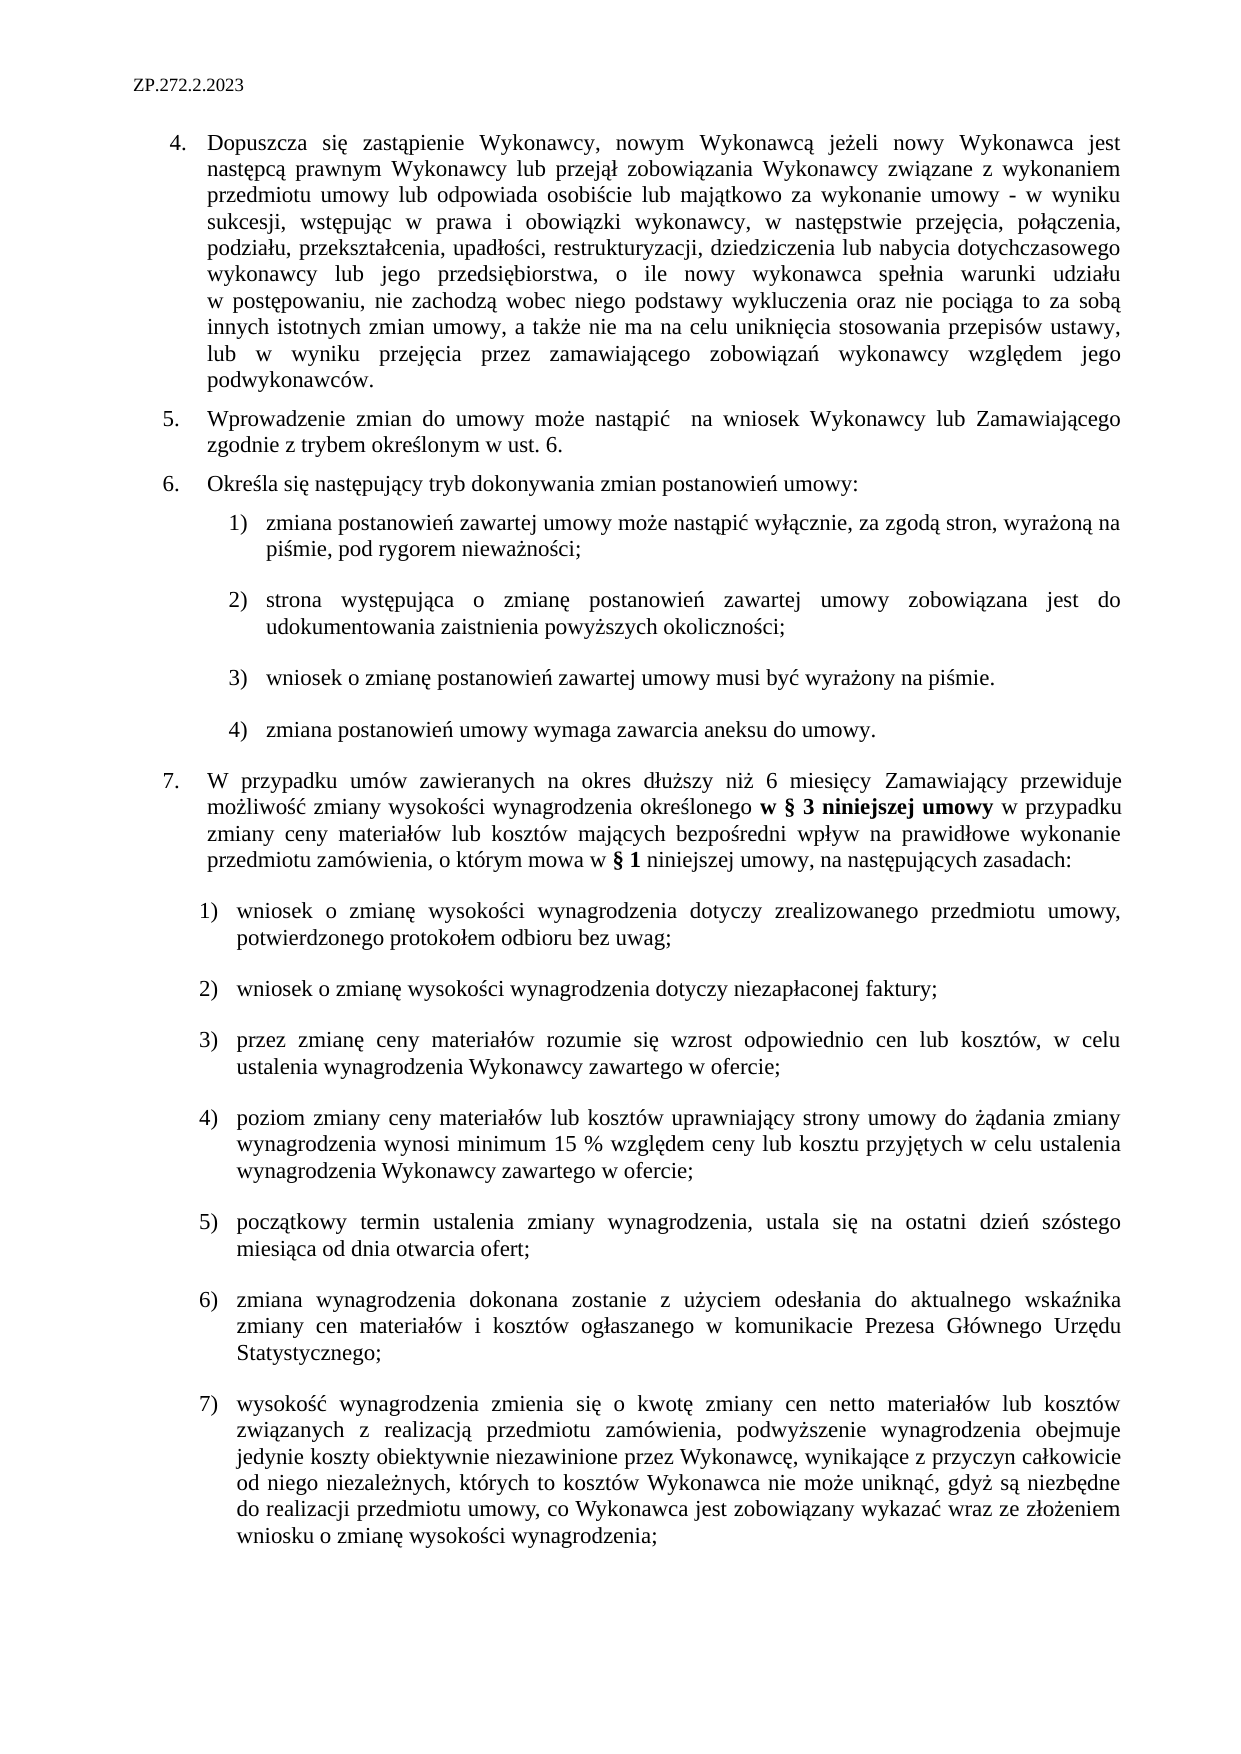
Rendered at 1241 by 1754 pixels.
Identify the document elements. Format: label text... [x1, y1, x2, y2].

list Określa się następujący tryb dokonywania zmian postanowień umowy: [162, 470, 1122, 496]
list zmiana wynagrodzenia dokonana zostanie z użyciem odesłania do aktualnego wskaźnika zmiany cen materiałów i kosztów ogłaszanego w komunikacie Prezesa Głównego Urzędu Statystycznego; [199, 1286, 1122, 1365]
list przez zmianę ceny materiałów rozumie się wzrost odpowiednio cen lub kosztów, w celu ustalenia wynagrodzenia Wykonawcy zawartego w ofercie; [199, 1026, 1122, 1079]
list W przypadku umów zawieranych na okres dłuższy niż 6 miesięcy Zamawiający przewiduje możliwość zmiany wysokości wynagrodzenia określonego w § 3 niniejszej umowy w przypadku zmiany ceny materiałów lub kosztów mających bezpośredni wpływ na prawidłowe wykonanie przedmiotu zamówienia, o którym mowa w § 1 niniejszej umowy, na następujących zasadach: [162, 767, 1122, 872]
list zmiana postanowień zawartej umowy może nastąpić wyłącznie, za zgodą stron, wyrażoną na piśmie, pod rygorem nieważności; [228, 509, 1122, 562]
list wniosek o zmianę wysokości wynagrodzenia dotyczy zrealizowanego przedmiotu umowy, potwierdzonego protokołem odbioru bez uwag; [199, 897, 1122, 950]
list wniosek o zmianę postanowień zawartej umowy musi być wyrażony na piśmie. [228, 664, 1122, 691]
list Dopuszcza się zastąpienie Wykonawcy, nowym Wykonawcą jeżeli nowy Wykonawca jest następcą prawnym Wykonawcy lub przejął zobowiązania Wykonawcy związane z wykonaniem przedmiotu umowy lub odpowiada osobiście lub majątkowo za wykonanie umowy - w wyniku sukcesji, wstępując w prawa i obowiązki wykonawcy, w następstwie przejęcia, połączenia, podziału, przekształcenia, upadłości, restrukturyzacji, dziedziczenia lub nabycia dotychczasowego wykonawcy lub jego przedsiębiorstwa, o ile nowy wykonawca spełnia warunki udziału w postępowaniu, nie zachodzą wobec niego podstawy wykluczenia oraz nie pociąga to za sobą innych istotnych zmian umowy, a także nie ma na celu uniknięcia stosowania przepisów ustawy, lub w wyniku przejęcia przez zamawiającego zobowiązań wykonawcy względem jego podwykonawców. [169, 129, 1122, 392]
list strona występująca o zmianę postanowień zawartej umowy zobowiązana jest do udokumentowania zaistnienia powyższych okoliczności; [228, 587, 1122, 639]
list wniosek o zmianę wysokości wynagrodzenia dotyczy niezapłaconej faktury; [199, 975, 1122, 1001]
list Wprowadzenie zmian do umowy może nastąpić na wniosek Wykonawcy lub Zamawiającego zgodnie z trybem określonym w ust. 6. [162, 405, 1122, 457]
list początkowy termin ustalenia zmiany wynagrodzenia, ustala się na ostatni dzień szóstego miesiąca od dnia otwarcia ofert; [199, 1208, 1122, 1261]
list poziom zmiany ceny materiałów lub kosztów uprawniający strony umowy do żądania zmiany wynagrodzenia wynosi minimum 15 % względem ceny lub kosztu przyjętych w celu ustalenia wynagrodzenia Wykonawcy zawartego w ofercie; [199, 1104, 1122, 1183]
list zmiana postanowień umowy wymaga zawarcia aneksu do umowy. [228, 716, 1122, 742]
list wysokość wynagrodzenia zmienia się o kwotę zmiany cen netto materiałów lub kosztów związanych z realizacją przedmiotu zamówienia, podwyższenie wynagrodzenia obejmuje jedynie koszty obiektywnie niezawinione przez Wykonawcę, wynikające z przyczyn całkowicie od niego niezależnych, których to kosztów Wykonawca nie może uniknąć, gdyż są niezbędne do realizacji przedmiotu umowy, co Wykonawca jest zobowiązany wykazać wraz ze złożeniem wniosku o zmianę wysokości wynagrodzenia; [199, 1390, 1122, 1548]
